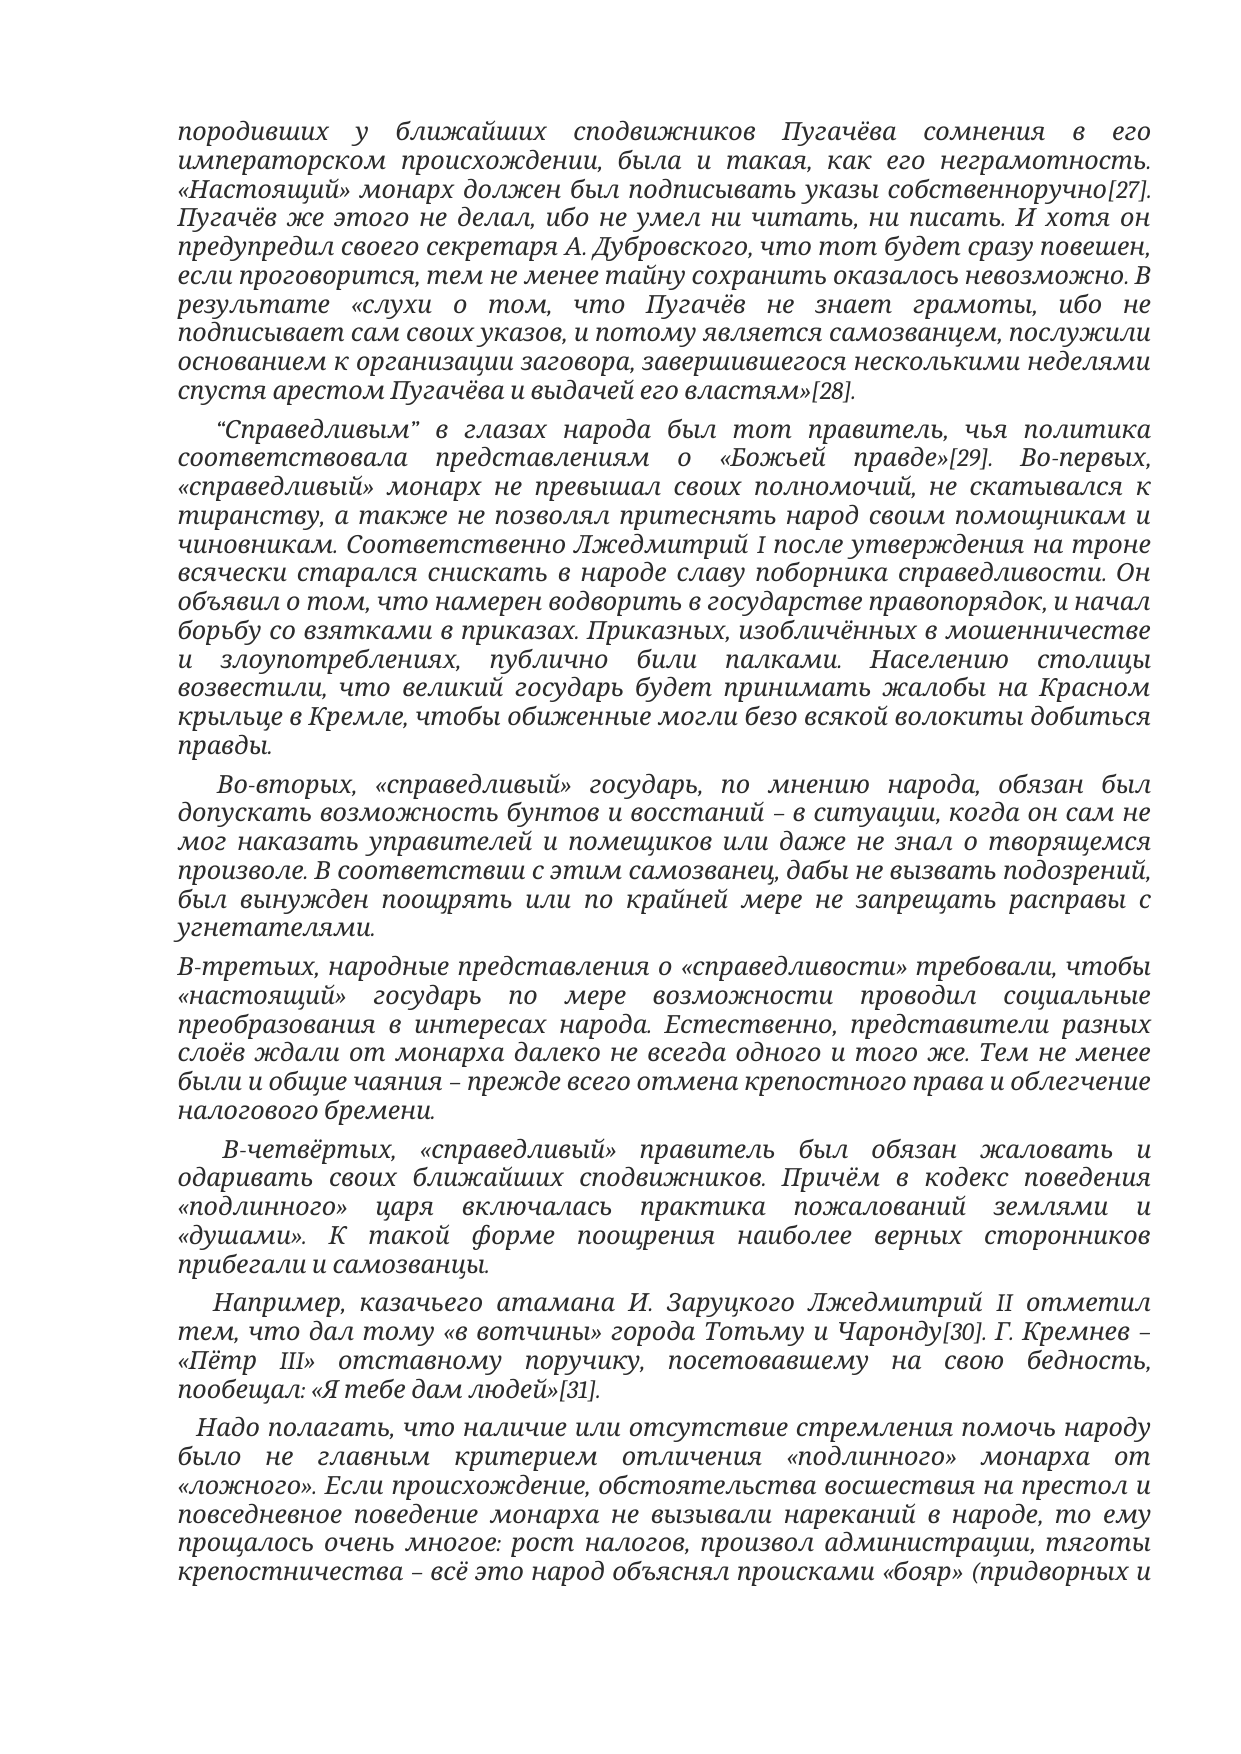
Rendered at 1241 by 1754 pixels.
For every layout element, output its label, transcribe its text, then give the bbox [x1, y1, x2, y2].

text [177, 118, 1152, 406]
text В-четвёртых, «справедливый» правитель был обязан жаловать и одаривать своих ближайших сподвижников. Причём в кодекс поведения «подлинного» царя включалась практика пожалований землями и «душами». К такой форме поощрения наиболее верных сторонников прибегали и самозванцы. [177, 1136, 1152, 1279]
text “Справедливым” в глазах народа был тот правитель, чья политика соответствовала представлениям о «Божьей правде»[29]. Во-первых, «справедливый» монарх не превышал своих полномочий, не скатывался к тиранству, а также не позволял притеснять народ своим помощникам и чиновникам. Соответственно Лжедмитрий I после утверждения на троне всячески старался снискать в народе славу поборника справедливости. Он объявил о том, что намерен водворить в государстве правопорядок, и начал борьбу со взятками в приказах. Приказных, изобличённых в мошенничестве и злоупотреблениях, публично били палками. Населению столицы возвестили, что великий государь будет принимать жалобы на Красном крыльце в Кремле, чтобы обиженные могли безо всякой волокиты добиться правды. [177, 416, 1152, 761]
text В-третьих, народные представления о «справедливости» требовали, чтобы «настоящий» государь по мере возможности проводил социальные преобразования в интересах народа. Естественно, представители разных слоёв ждали от монарха далеко не всегда одного и того же. Тем не менее были и общие чаяния – прежде всего отмена крепостного права и облегчение налогового бремени. [177, 953, 1152, 1126]
text Например, казачьего атамана И. Заруцкого Лжедмитрий II отметил тем, что дал тому «в вотчины» города Тотьму и Чаронду[30]. Г. Кремнев – «Пётр III» отставному поручику, посетовавшему на свою бедность, пообещал: «Я тебе дам людей»[31]. [177, 1289, 1152, 1404]
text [177, 1414, 1152, 1587]
text Во-вторых, «справедливый» государь, по мнению народа, обязан был допускать возможность бунтов и восстаний – в ситуации, когда он сам не мог наказать управителей и помещиков или даже не знал о творящемся произволе. В соответствии с этим самозванец, дабы не вызвать подозрений, был вынужден поощрять или по крайней мере не запрещать расправы с угнетателями. [177, 771, 1152, 943]
